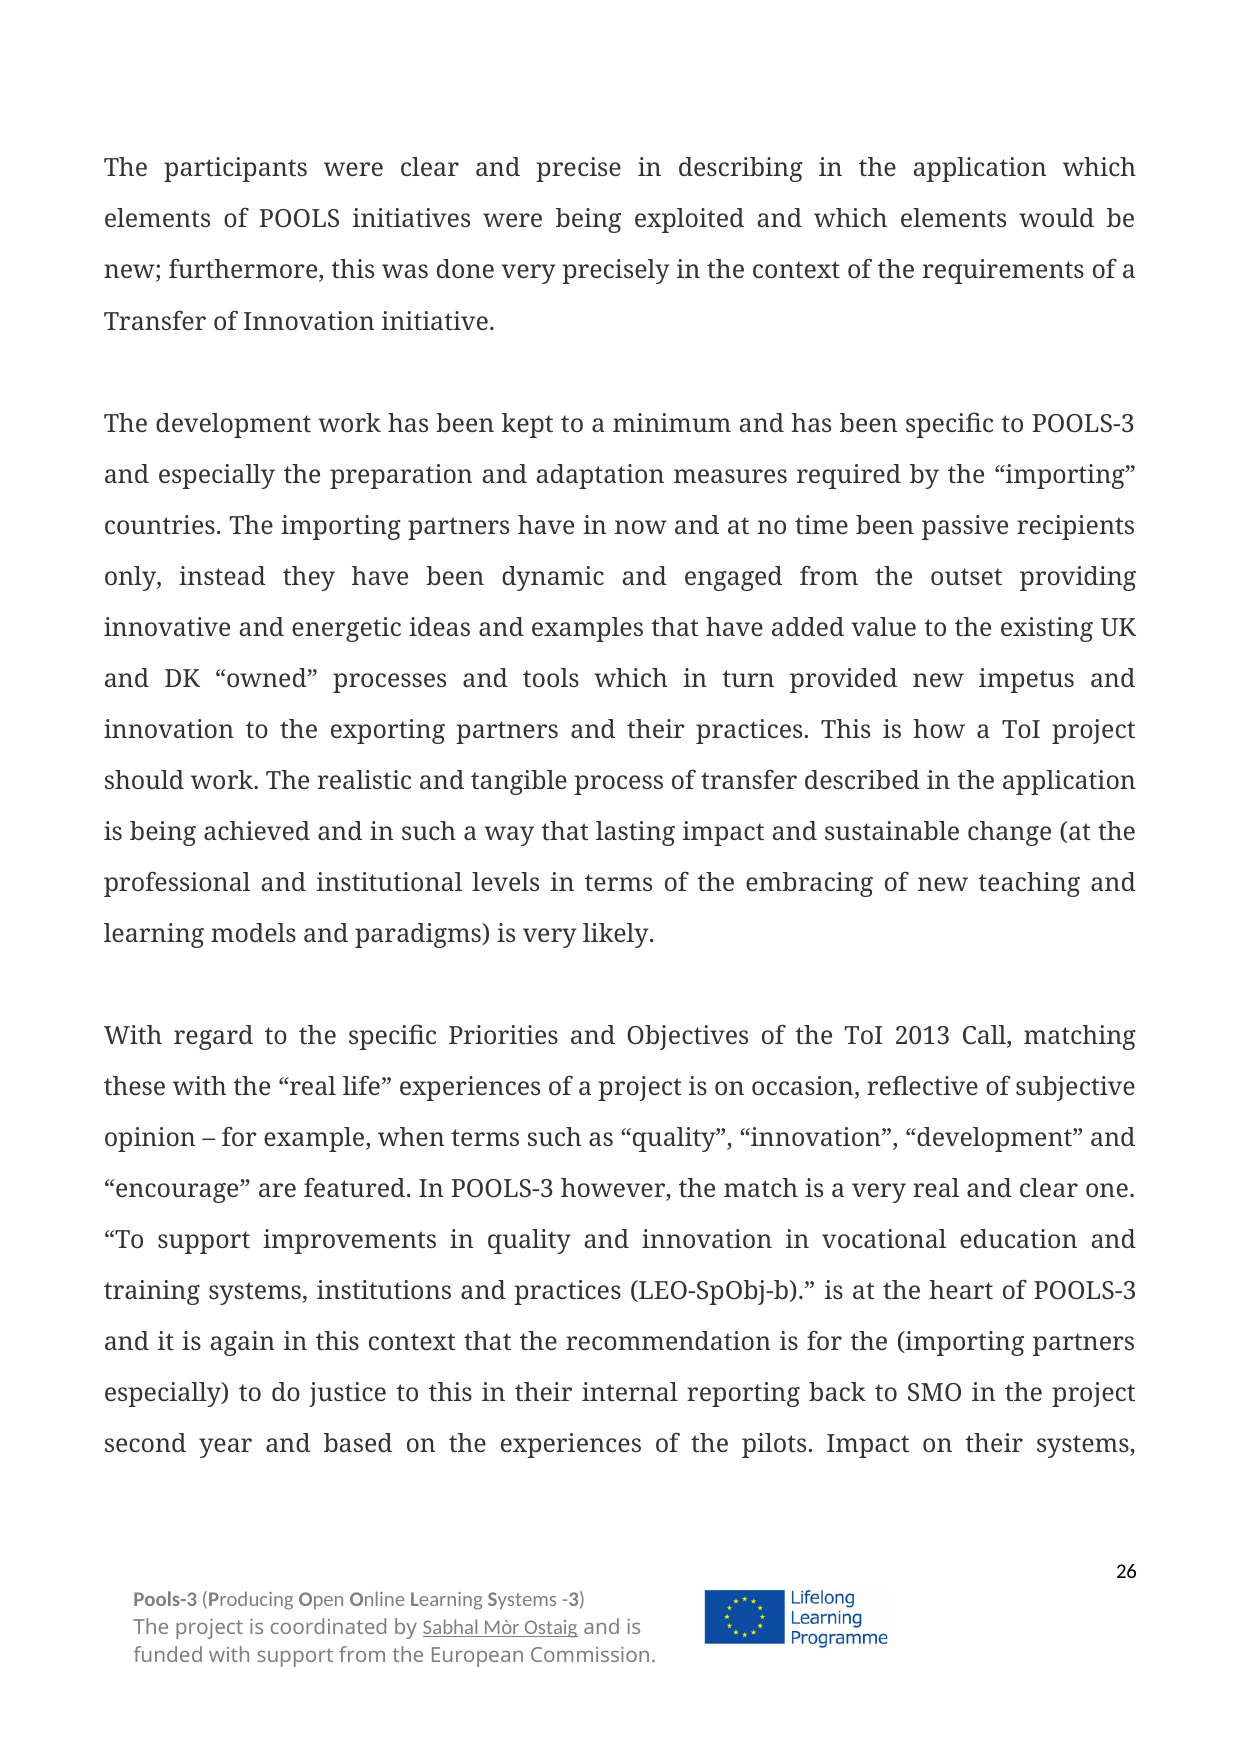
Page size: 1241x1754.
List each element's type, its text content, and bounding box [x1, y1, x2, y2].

text The development work has been kept to a minimum and has been specific to POOLS-3 and especially the preparation and adaptation measures required by the “importing” countries. The importing partners have in now and at no time been passive recipients only, instead they have been dynamic and engaged from the outset providing innovative and energetic ideas and examples that have added value to the existing UK and DK “owned” processes and tools which in turn provided new impetus and innovation to the exporting partners and their practices. This is how a ToI project should work. The realistic and tangible process of transfer described in the application is being achieved and in such a way that lasting impact and sustainable change (at the professional and institutional levels in terms of the embracing of new teaching and learning models and paradigms) is very likely. [103, 405, 1137, 950]
picture [703, 1587, 891, 1649]
